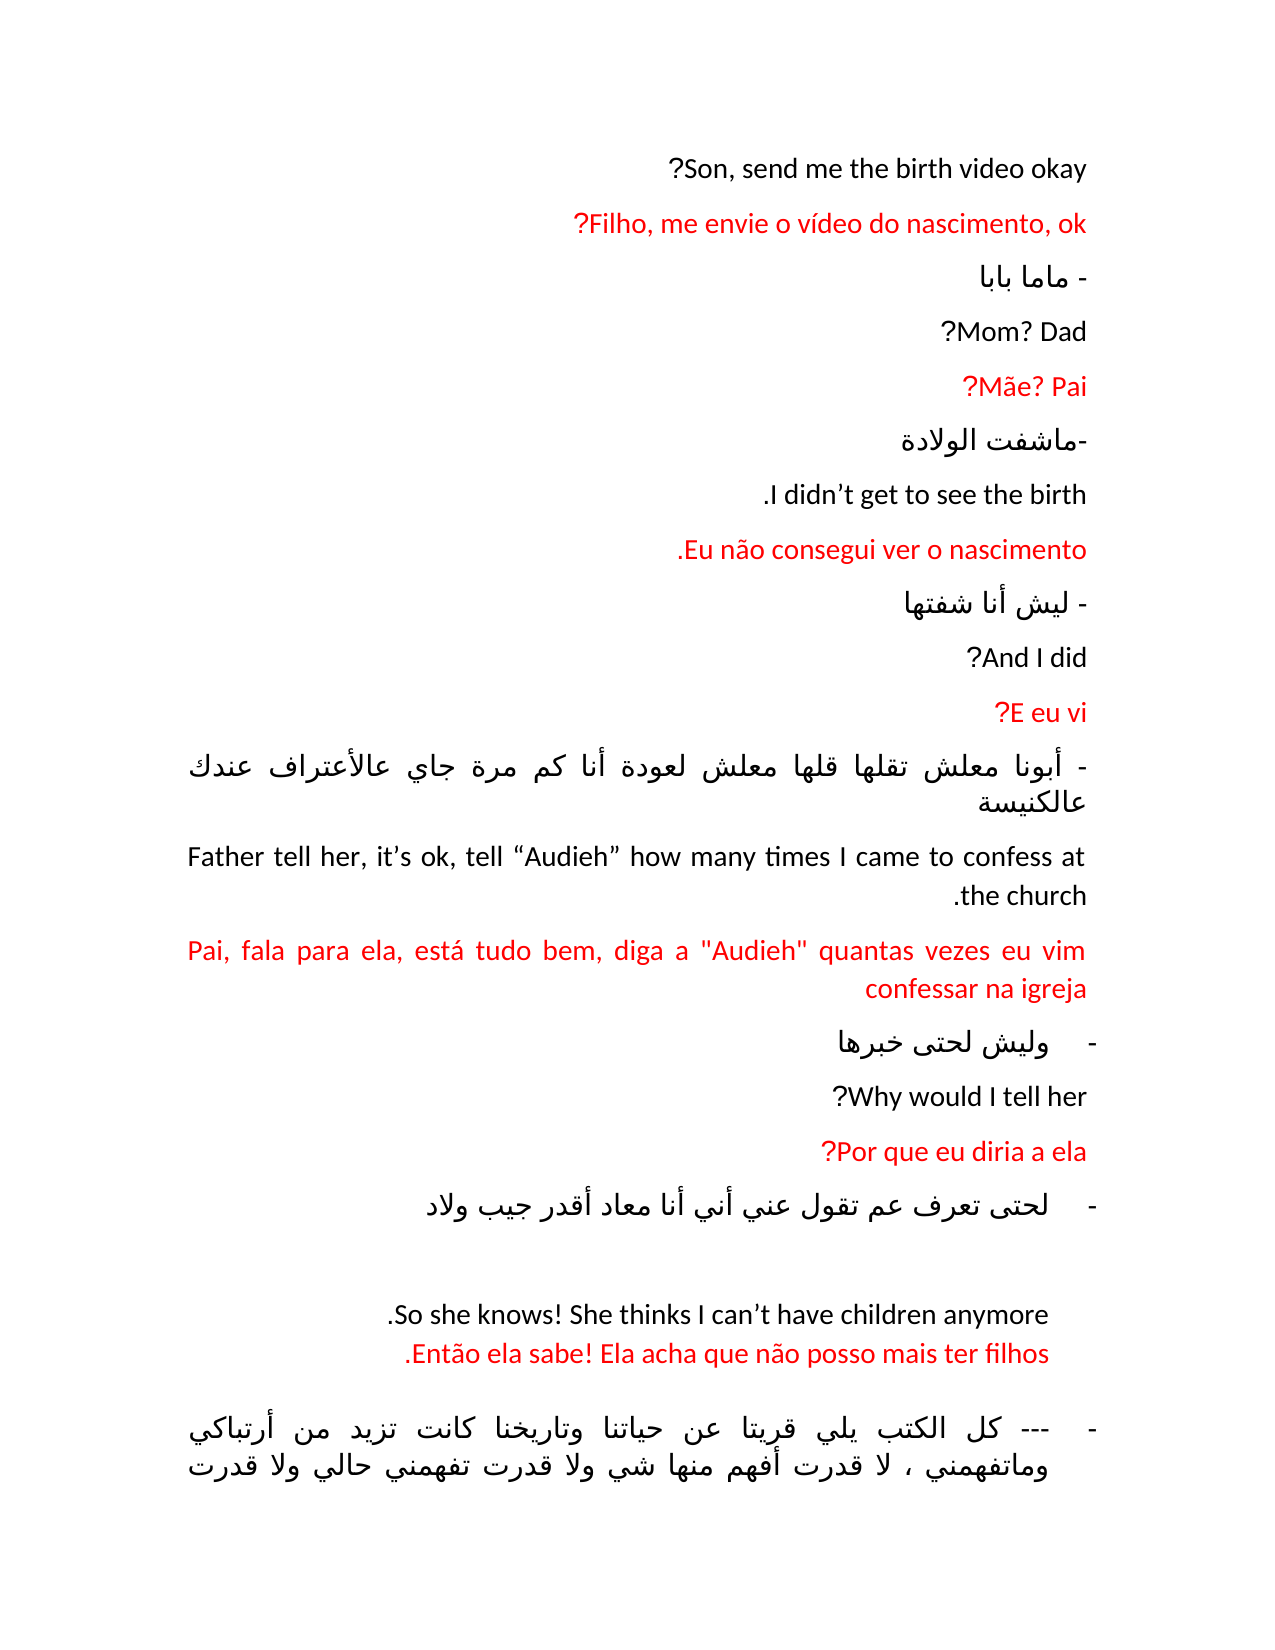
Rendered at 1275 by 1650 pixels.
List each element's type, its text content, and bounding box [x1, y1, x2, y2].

text E eu vi? [187, 694, 1087, 730]
text I didn’t get to see the birth. [187, 476, 1087, 512]
list لحتى تعرف عم تقول عني أني أنا معاد أقدر جيب ولاد [187, 1188, 1087, 1222]
text Por que eu diria a ela? [187, 1133, 1087, 1169]
text Filho, me envie o vídeo do nascimento, ok? [187, 205, 1087, 241]
list So she knows! She thinks I can’t have children anymore. [187, 1296, 1050, 1332]
list Então ela sabe! Ela acha que não posso mais ter filhos. [187, 1335, 1050, 1370]
text Mãe? Pai? [187, 368, 1087, 404]
text Son, send me the birth video okay? [187, 150, 1087, 186]
text - ليش أنا شفتها [187, 586, 1087, 620]
list وليش لحتى خبرها [187, 1025, 1087, 1059]
text Mom? Dad? [187, 313, 1087, 349]
text - ماما بابا [187, 260, 1087, 294]
text -ماشفت الولادة [187, 423, 1087, 457]
text Why would I tell her? [187, 1078, 1087, 1114]
text Father tell her, it’s ok, tell “Audieh” how many times I came to confess at the church. [187, 838, 1087, 912]
text Pai, fala para ela, está tudo bem, diga a "Audieh" quantas vezes eu vim confessar na igreja [187, 932, 1087, 1006]
text - أبونا معلش تقلها قلها معلش لعودة أنا كم مرة جاي عالأعتراف عندك عالكنيسة [187, 749, 1087, 819]
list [187, 1412, 1087, 1481]
text And I did? [187, 639, 1087, 675]
text Eu não consegui ver o nascimento. [187, 531, 1087, 567]
